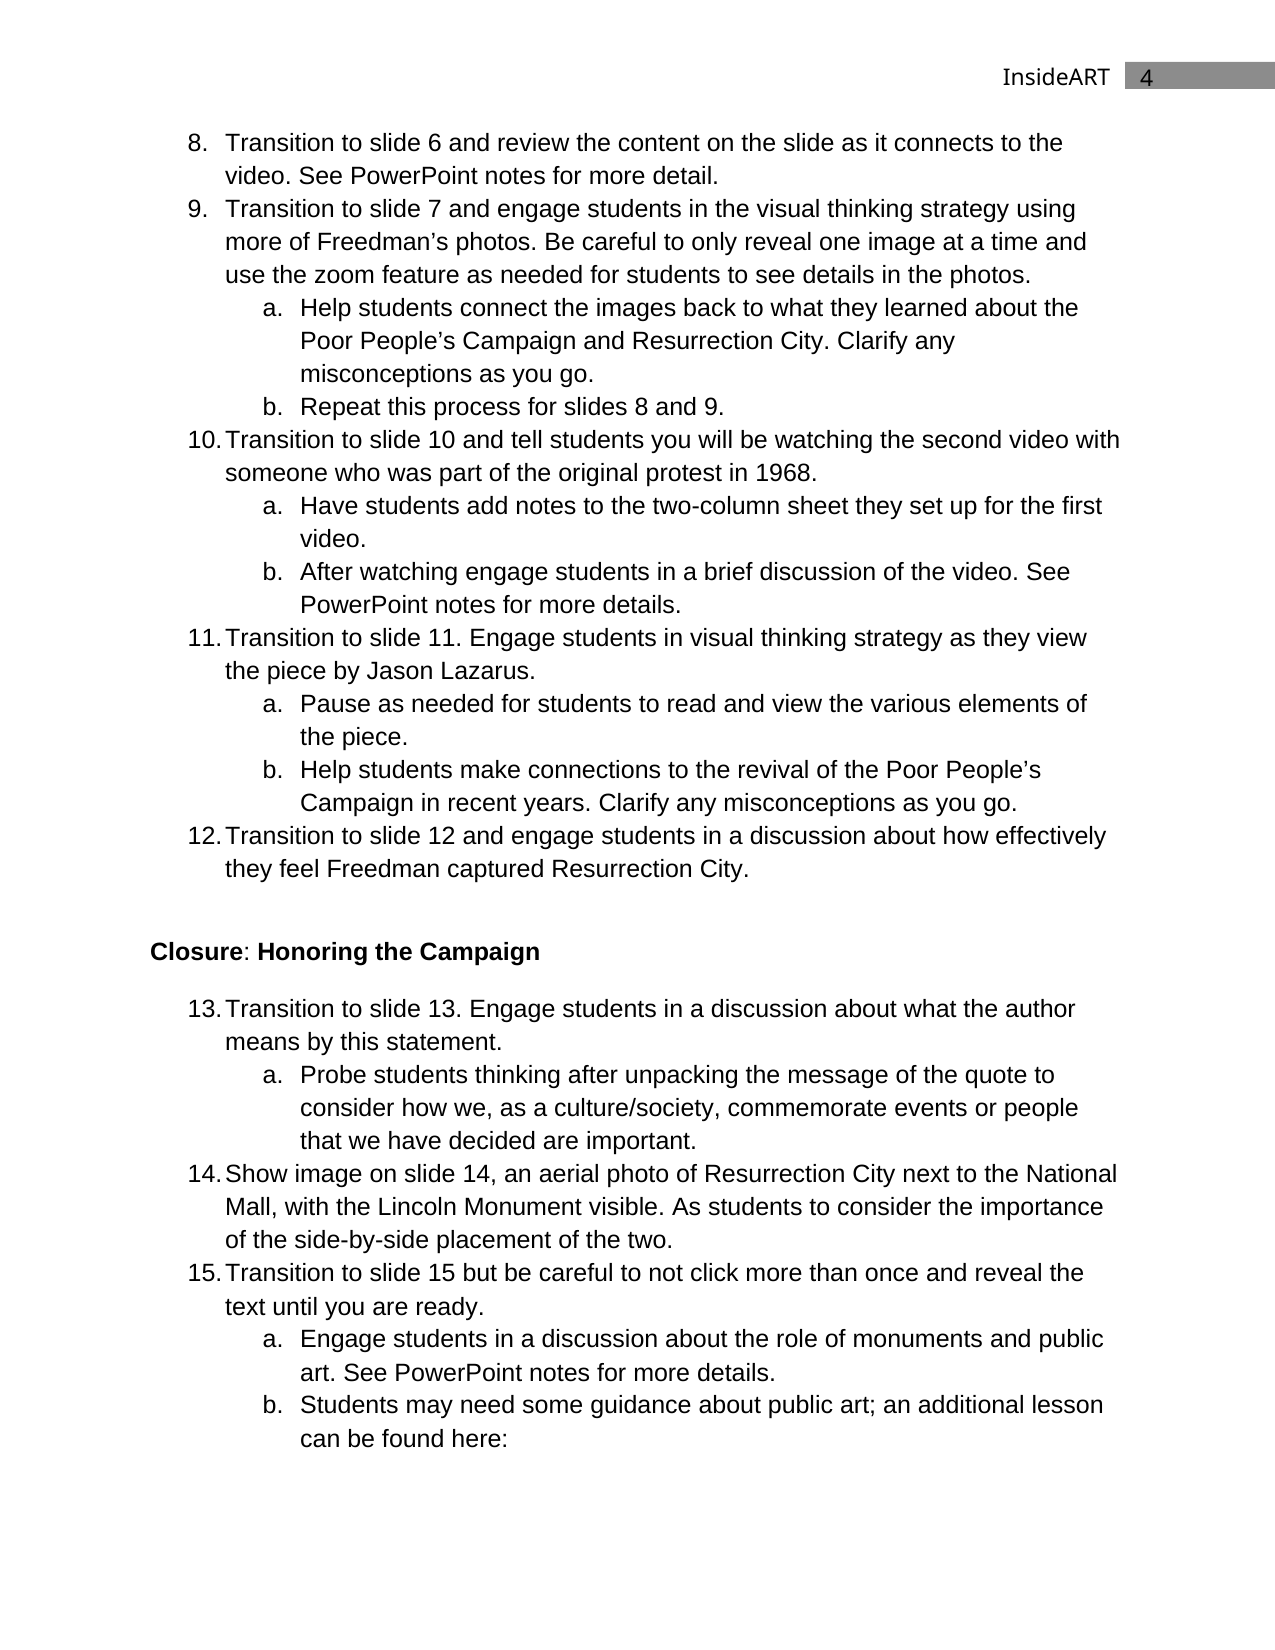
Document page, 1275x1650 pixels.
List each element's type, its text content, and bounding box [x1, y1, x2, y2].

list Help students connect the images back to what they learned about the Poor People’s Campaign and Resurrection City. Clarify any misconceptions as you go. [262, 293, 1125, 388]
list Have students add notes to the two-column sheet they set up for the first video. [262, 491, 1125, 553]
list Probe students thinking after unpacking the message of the quote to consider how we, as a culture/society, commemorate events or people that we have decided are important. [262, 1060, 1125, 1155]
list After watching engage students in a brief discussion of the video. See PowerPoint notes for more details. [262, 557, 1125, 619]
list Transition to slide 6 and review the content on the slide as it connects to the video. See PowerPoint notes for more detail. [187, 128, 1125, 189]
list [262, 1391, 1125, 1452]
list Show image on slide 14, an aerial photo of Resurrection City next to the National Mall, with the Lincoln Monument visible. As students to consider the importance of the side-by-side placement of the two. [187, 1159, 1125, 1254]
list Transition to slide 12 and engage students in a discussion about how effectively they feel Freedman captured Resurrection City. [187, 821, 1125, 883]
list Transition to slide 7 and engage students in the visual thinking strategy using more of Freedman’s photos. Be careful to only reveal one image at a time and use the zoom feature as needed for students to see details in the photos. [187, 194, 1125, 288]
list Repeat this process for slides 8 and 9. [262, 392, 1125, 421]
list Transition to slide 13. Engage students in a discussion about what the author means by this statement. [187, 994, 1125, 1056]
list Help students make connections to the revival of the Poor People’s Campaign in recent years. Clarify any misconceptions as you go. [262, 755, 1125, 817]
text Closure: Honoring the Campaign [150, 937, 1125, 966]
list Transition to slide 15 but be careful to not click more than once and reveal the text until you are ready. [187, 1258, 1125, 1320]
list Transition to slide 11. Engage students in visual thinking strategy as they view the piece by Jason Lazarus. [187, 623, 1125, 685]
list Transition to slide 10 and tell students you will be watching the second video with someone who was part of the original protest in 1968. [187, 425, 1125, 487]
list Pause as needed for students to read and view the various elements of the piece. [262, 689, 1125, 751]
list Engage students in a discussion about the role of monuments and public art. See PowerPoint notes for more details. [262, 1324, 1125, 1386]
